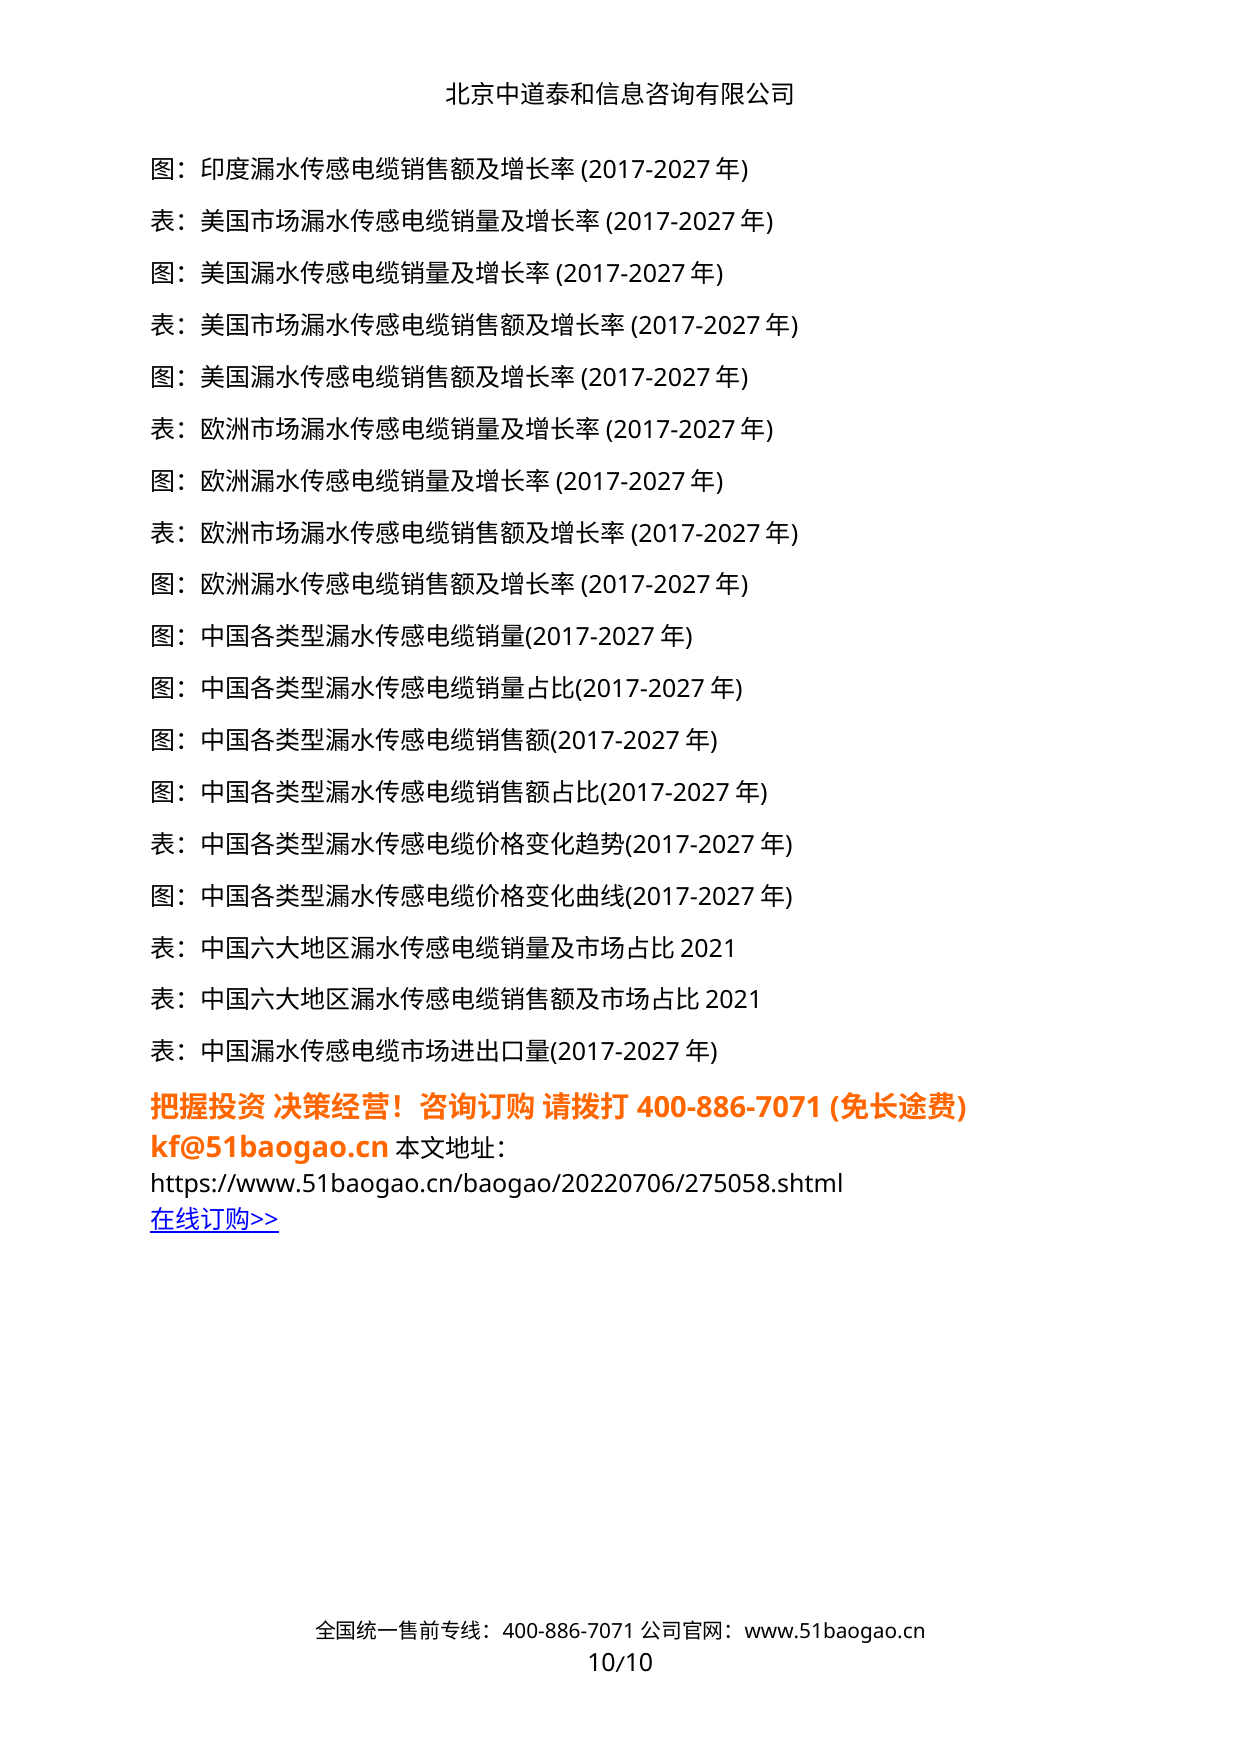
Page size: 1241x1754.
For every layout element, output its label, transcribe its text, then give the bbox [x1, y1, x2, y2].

text 图：美国漏水传感电缆销售额及增长率 (2017-2027年) [150, 357, 1090, 394]
text 表：中国各类型漏水传感电缆价格变化趋势(2017-2027年) [150, 824, 1090, 861]
text 图：中国各类型漏水传感电缆价格变化曲线(2017-2027年) [150, 876, 1090, 912]
text 图：中国各类型漏水传感电缆销量占比(2017-2027年) [150, 669, 1090, 705]
text 图：中国各类型漏水传感电缆销售额(2017-2027年) [150, 721, 1090, 757]
text 在线订购>> [150, 1200, 1090, 1236]
text 表：中国漏水传感电缆市场进出口量(2017-2027年) [150, 1032, 1090, 1068]
text 图：欧洲漏水传感电缆销量及增长率 (2017-2027年) [150, 461, 1090, 497]
text 图：欧洲漏水传感电缆销售额及增长率 (2017-2027年) [150, 565, 1090, 601]
text 图：美国漏水传感电缆销量及增长率 (2017-2027年) [150, 254, 1090, 290]
text 图：印度漏水传感电缆销售额及增长率 (2017-2027年) [150, 150, 1090, 186]
text 表：中国六大地区漏水传感电缆销量及市场占比2021 [150, 928, 1090, 964]
text 图：中国各类型漏水传感电缆销量(2017-2027年) [150, 617, 1090, 653]
text 表：中国六大地区漏水传感电缆销售额及市场占比2021 [150, 980, 1090, 1016]
text 表：美国市场漏水传感电缆销售额及增长率 (2017-2027年) [150, 306, 1090, 342]
text 表：欧洲市场漏水传感电缆销售额及增长率 (2017-2027年) [150, 513, 1090, 549]
text 表：美国市场漏水传感电缆销量及增长率 (2017-2027年) [150, 202, 1090, 238]
text 把握投资 决策经营！咨询订购 请拨打 400-886-7071 (免长途费) kf@51baogao.cn本文地址：https://www.51baogao.cn/baogao/20220706/275058.shtml [150, 1084, 1090, 1200]
text 表：欧洲市场漏水传感电缆销量及增长率 (2017-2027年) [150, 409, 1090, 446]
text 图：中国各类型漏水传感电缆销售额占比(2017-2027年) [150, 772, 1090, 809]
